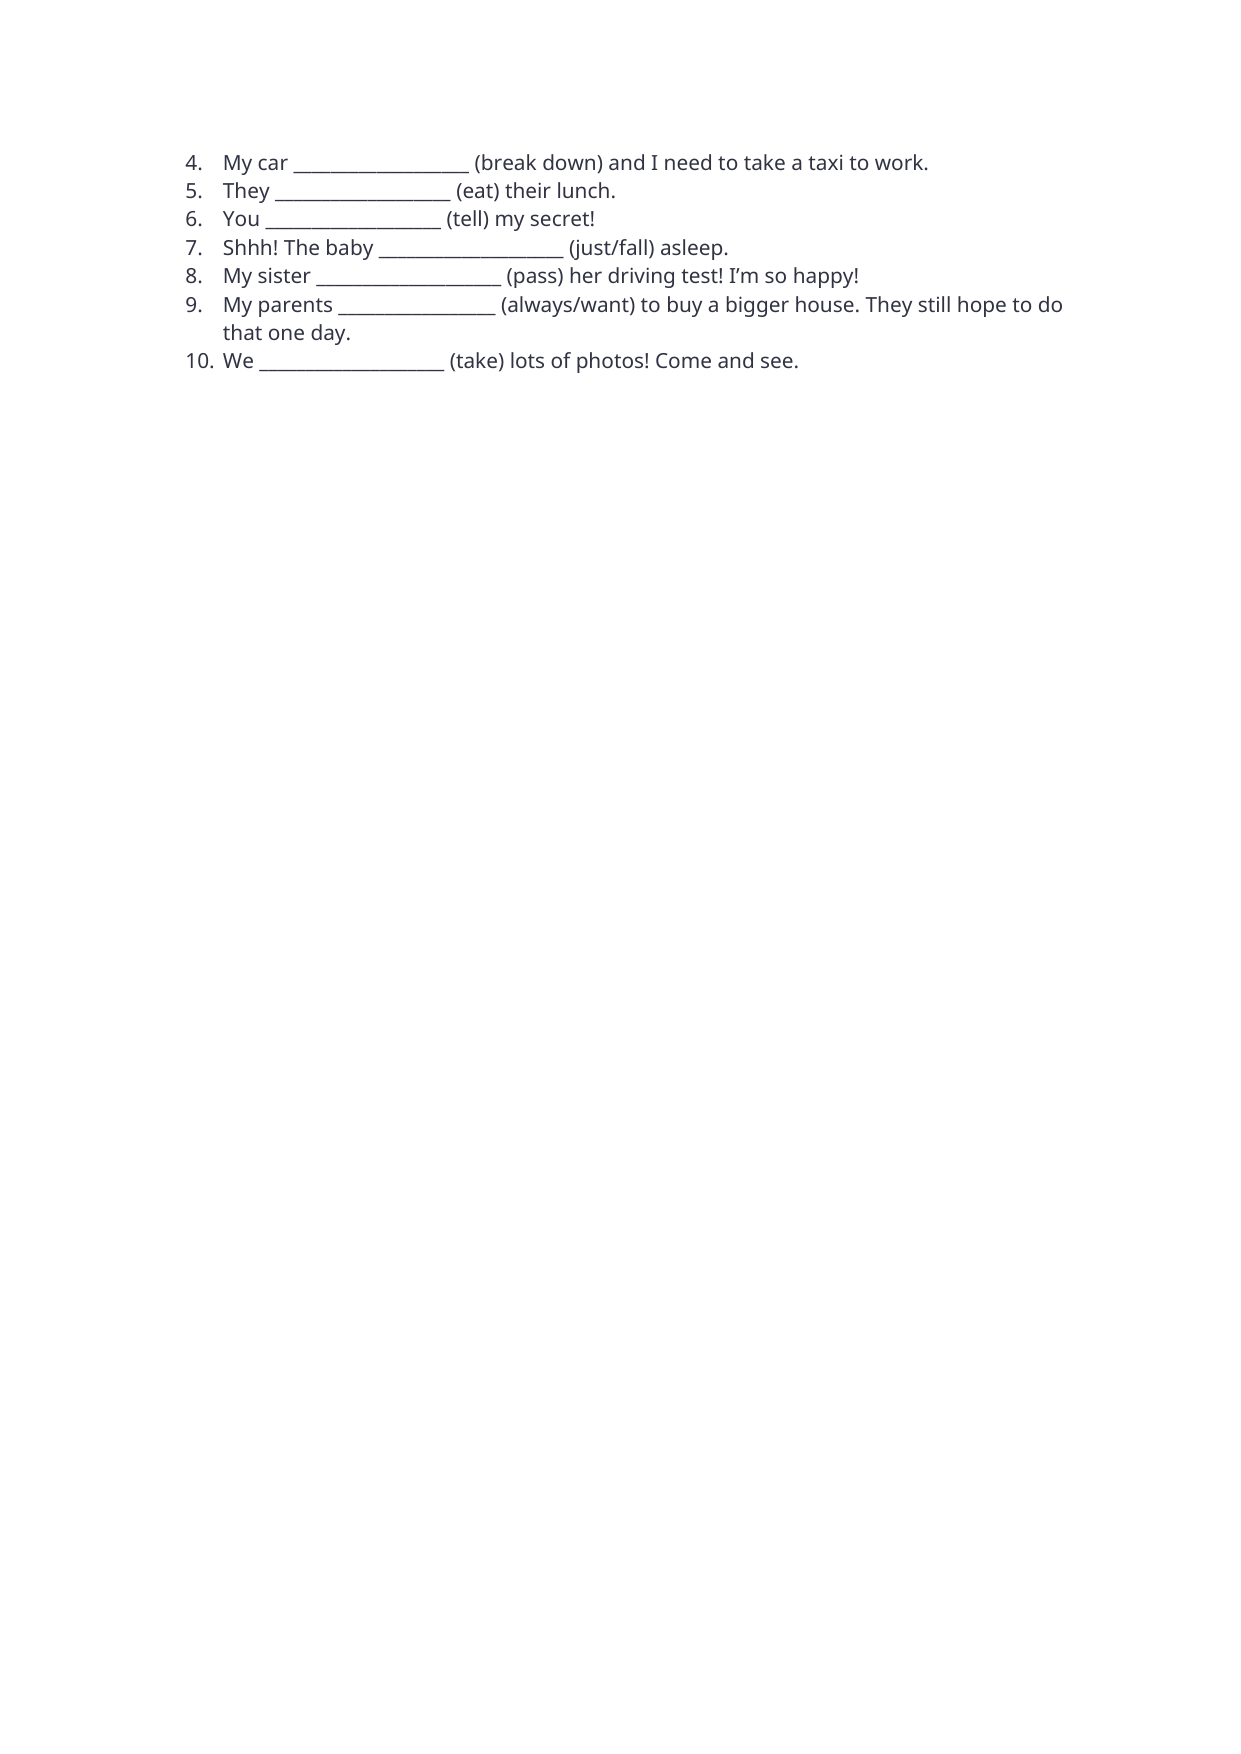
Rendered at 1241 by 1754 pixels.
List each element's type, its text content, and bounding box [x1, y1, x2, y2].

list They ___________________ (eat) their lunch. [185, 176, 1093, 204]
list My sister ____________________ (pass) her driving test! I’m so happy! [185, 261, 1093, 290]
list Shhh! The baby ____________________ (just/fall) asleep. [185, 233, 1093, 261]
list You ___________________ (tell) my secret! [185, 204, 1093, 233]
list My car ___________________ (break down) and I need to take a taxi to work. [185, 148, 1093, 176]
list We ____________________ (take) lots of photos! Come and see. [185, 347, 1093, 375]
list My parents _________________ (always/want) to buy a bigger house. They still hope to do that one day. [185, 290, 1093, 347]
